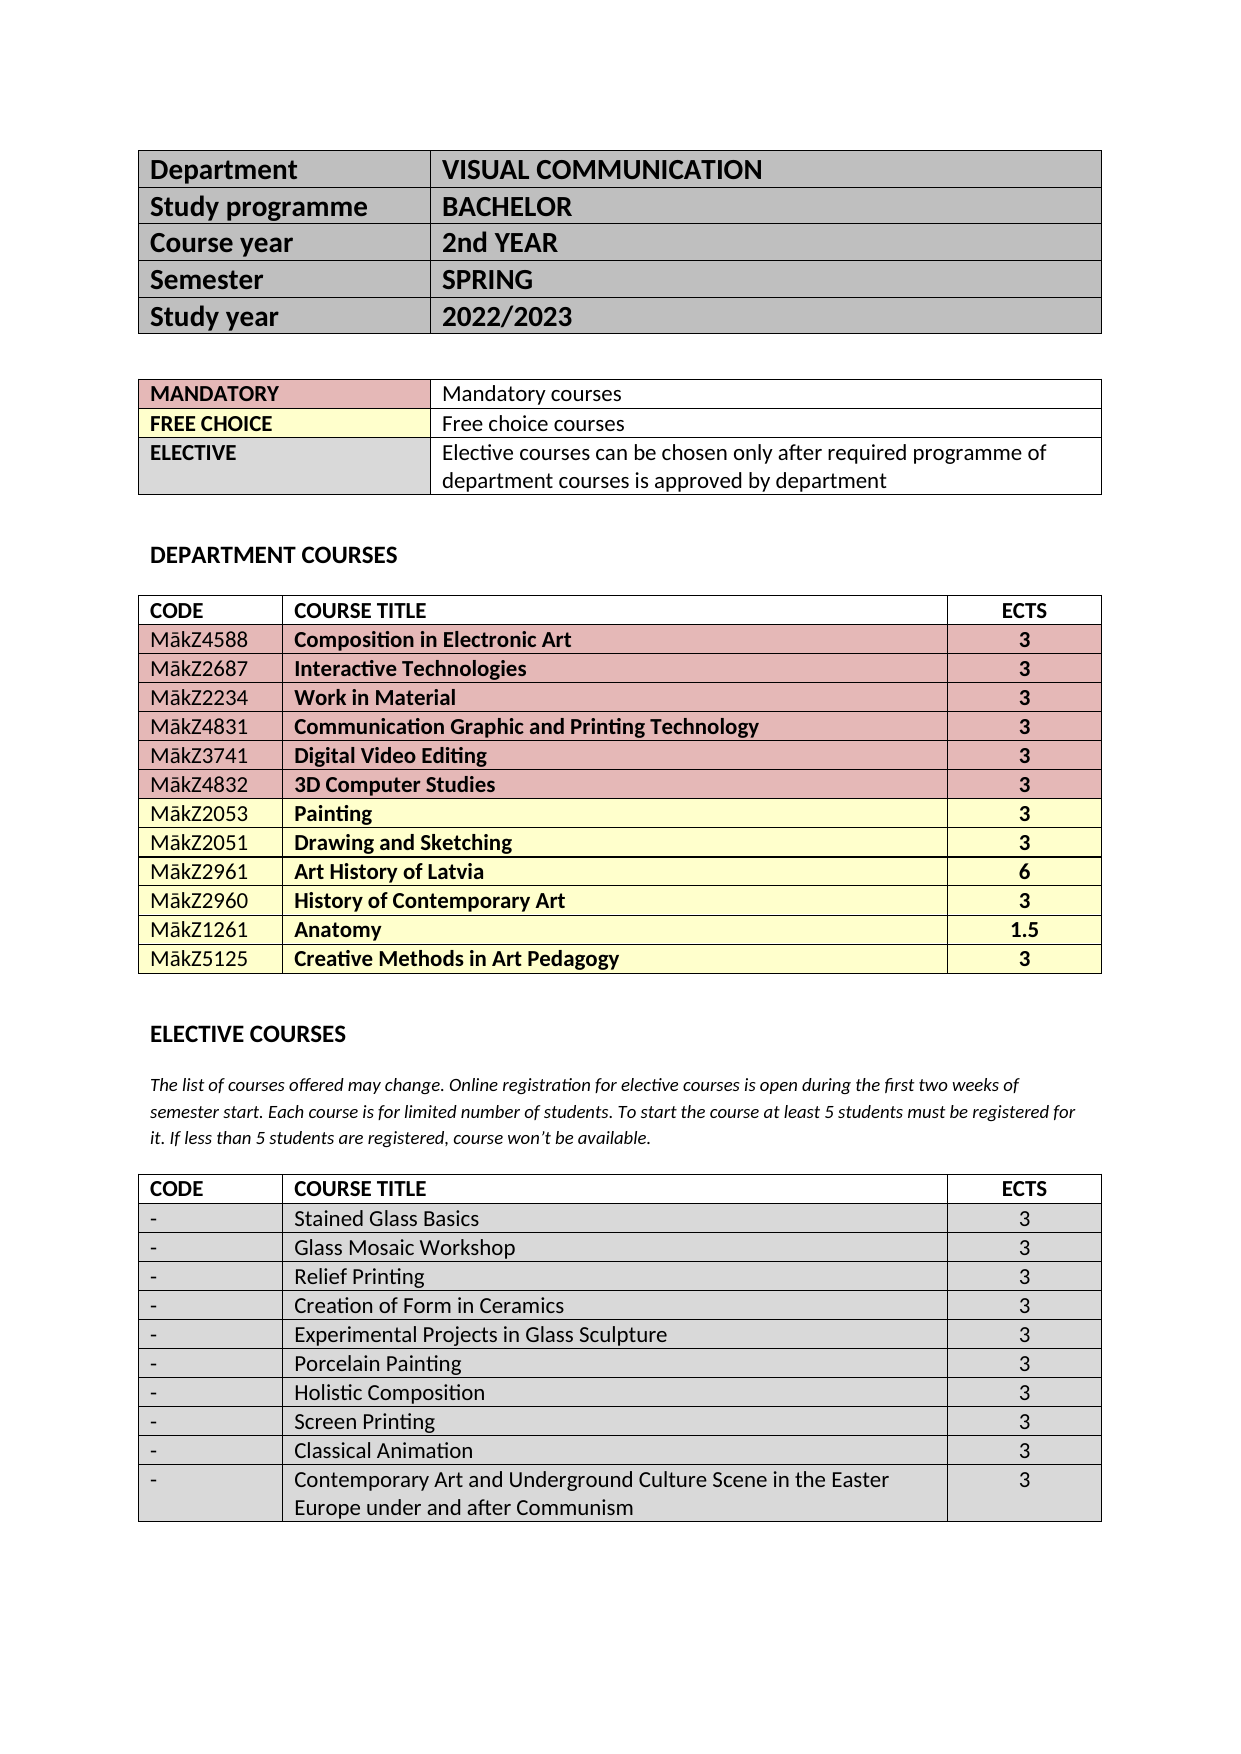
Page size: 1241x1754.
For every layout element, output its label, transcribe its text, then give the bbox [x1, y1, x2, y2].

table_cell Digital Video Editing [283, 741, 947, 769]
table_cell - [139, 1233, 282, 1261]
table_header Department [139, 151, 430, 187]
table_cell Drawing and Sketching [283, 828, 947, 856]
table_cell Relief Printing [283, 1262, 947, 1290]
table_cell 6 [948, 858, 1101, 885]
table_cell 3 [948, 625, 1101, 653]
table_header Mandatory courses [431, 380, 1101, 408]
table_header ECTS [948, 596, 1101, 624]
table_cell Glass Mosaic Workshop [283, 1233, 947, 1261]
table_cell MākZ4588 [139, 625, 282, 653]
table_cell MākZ5125 [139, 945, 282, 973]
table_cell 3 [948, 1436, 1101, 1464]
table_cell 3 [948, 683, 1101, 711]
table_cell Work in Material [283, 683, 947, 711]
table_cell 3 [948, 1320, 1101, 1348]
table_cell - [139, 1320, 282, 1348]
table_cell SPRING [431, 261, 1101, 297]
table_cell Contemporary Art and Underground Culture Scene in the Easter Europe under and after Communism [283, 1465, 947, 1521]
table_cell - [139, 1349, 282, 1377]
table_header COURSE TITLE [283, 596, 947, 624]
table_cell 3 [948, 886, 1101, 914]
table_cell 3 [948, 1233, 1101, 1261]
table_cell 3 [948, 741, 1101, 769]
table_cell - [139, 1378, 282, 1406]
table_cell MākZ2053 [139, 799, 282, 827]
table_cell 2022/2023 [431, 298, 1101, 333]
table_cell - [139, 1262, 282, 1290]
table_cell Anatomy [283, 916, 947, 943]
table_cell 3 [948, 1465, 1101, 1521]
text ELECTIVE COURSES [150, 1018, 1090, 1048]
table_cell Classical Animation [283, 1436, 947, 1464]
table_cell 3 [948, 770, 1101, 798]
table_cell 3D Computer Studies [283, 770, 947, 798]
text The list of courses offered may change. Online registration for elective courses is open during the first two weeks of semester start. Each course is for limited number of students. To start the course at least 5 students must be registered for it. If less than 5 students are registered, course won’t be available. [150, 1074, 1090, 1149]
table_cell MākZ2961 [139, 858, 282, 885]
table_cell Communication Graphic and Printing Technology [283, 712, 947, 740]
table_cell Art History of Latvia [283, 858, 947, 885]
table_cell Semester [139, 261, 430, 297]
table_cell Porcelain Painting [283, 1349, 947, 1377]
table_cell 3 [948, 1262, 1101, 1290]
table_cell Elective courses can be chosen only after required programme of department courses is approved by department [431, 438, 1101, 494]
table_cell Interactive Technologies [283, 654, 947, 682]
table_cell - [139, 1204, 282, 1232]
text DEPARTMENT COURSES [150, 539, 1090, 569]
table_cell 3 [948, 828, 1101, 856]
table_cell FREE CHOICE [139, 409, 430, 437]
table_header COURSE TITLE [283, 1175, 947, 1203]
table_cell - [139, 1407, 282, 1435]
table_cell MākZ4832 [139, 770, 282, 798]
table_cell MākZ3741 [139, 741, 282, 769]
table_cell 3 [948, 712, 1101, 740]
table_cell 3 [948, 1349, 1101, 1377]
table_header VISUAL COMMUNICATION [431, 151, 1101, 187]
table_cell 3 [948, 1378, 1101, 1406]
table_cell 3 [948, 1291, 1101, 1319]
table_cell History of Contemporary Art [283, 886, 947, 914]
table_cell 3 [948, 654, 1101, 682]
table_header ECTS [948, 1175, 1101, 1203]
table_cell - [139, 1436, 282, 1464]
table_cell Stained Glass Basics [283, 1204, 947, 1232]
table_cell Composition in Electronic Art [283, 625, 947, 653]
table_cell 2nd YEAR [431, 224, 1101, 260]
table_cell - [139, 1291, 282, 1319]
table_header CODE [139, 1175, 282, 1203]
table_cell Study year [139, 298, 430, 333]
table_cell Painting [283, 799, 947, 827]
table_cell Free choice courses [431, 409, 1101, 437]
table_cell Course year [139, 224, 430, 260]
table_cell BACHELOR [431, 188, 1101, 223]
table_cell MākZ1261 [139, 916, 282, 943]
table_header CODE [139, 596, 282, 624]
table_cell MākZ4831 [139, 712, 282, 740]
table_cell MākZ2051 [139, 828, 282, 856]
table_cell Experimental Projects in Glass Sculpture [283, 1320, 947, 1348]
table_cell MākZ2960 [139, 886, 282, 914]
table_header MANDATORY [139, 380, 430, 408]
table_cell Creative Methods in Art Pedagogy [283, 945, 947, 973]
table_cell 1.5 [948, 916, 1101, 943]
table_cell 3 [948, 1204, 1101, 1232]
table_cell Creation of Form in Ceramics [283, 1291, 947, 1319]
table_cell Study programme [139, 188, 430, 223]
table_cell Holistic Composition [283, 1378, 947, 1406]
table_cell - [139, 1465, 282, 1521]
table_cell Screen Printing [283, 1407, 947, 1435]
table_cell MākZ2234 [139, 683, 282, 711]
table_cell 3 [948, 799, 1101, 827]
table_cell ELECTIVE [139, 438, 430, 494]
table_cell 3 [948, 1407, 1101, 1435]
table_cell 3 [948, 945, 1101, 973]
table_cell MākZ2687 [139, 654, 282, 682]
